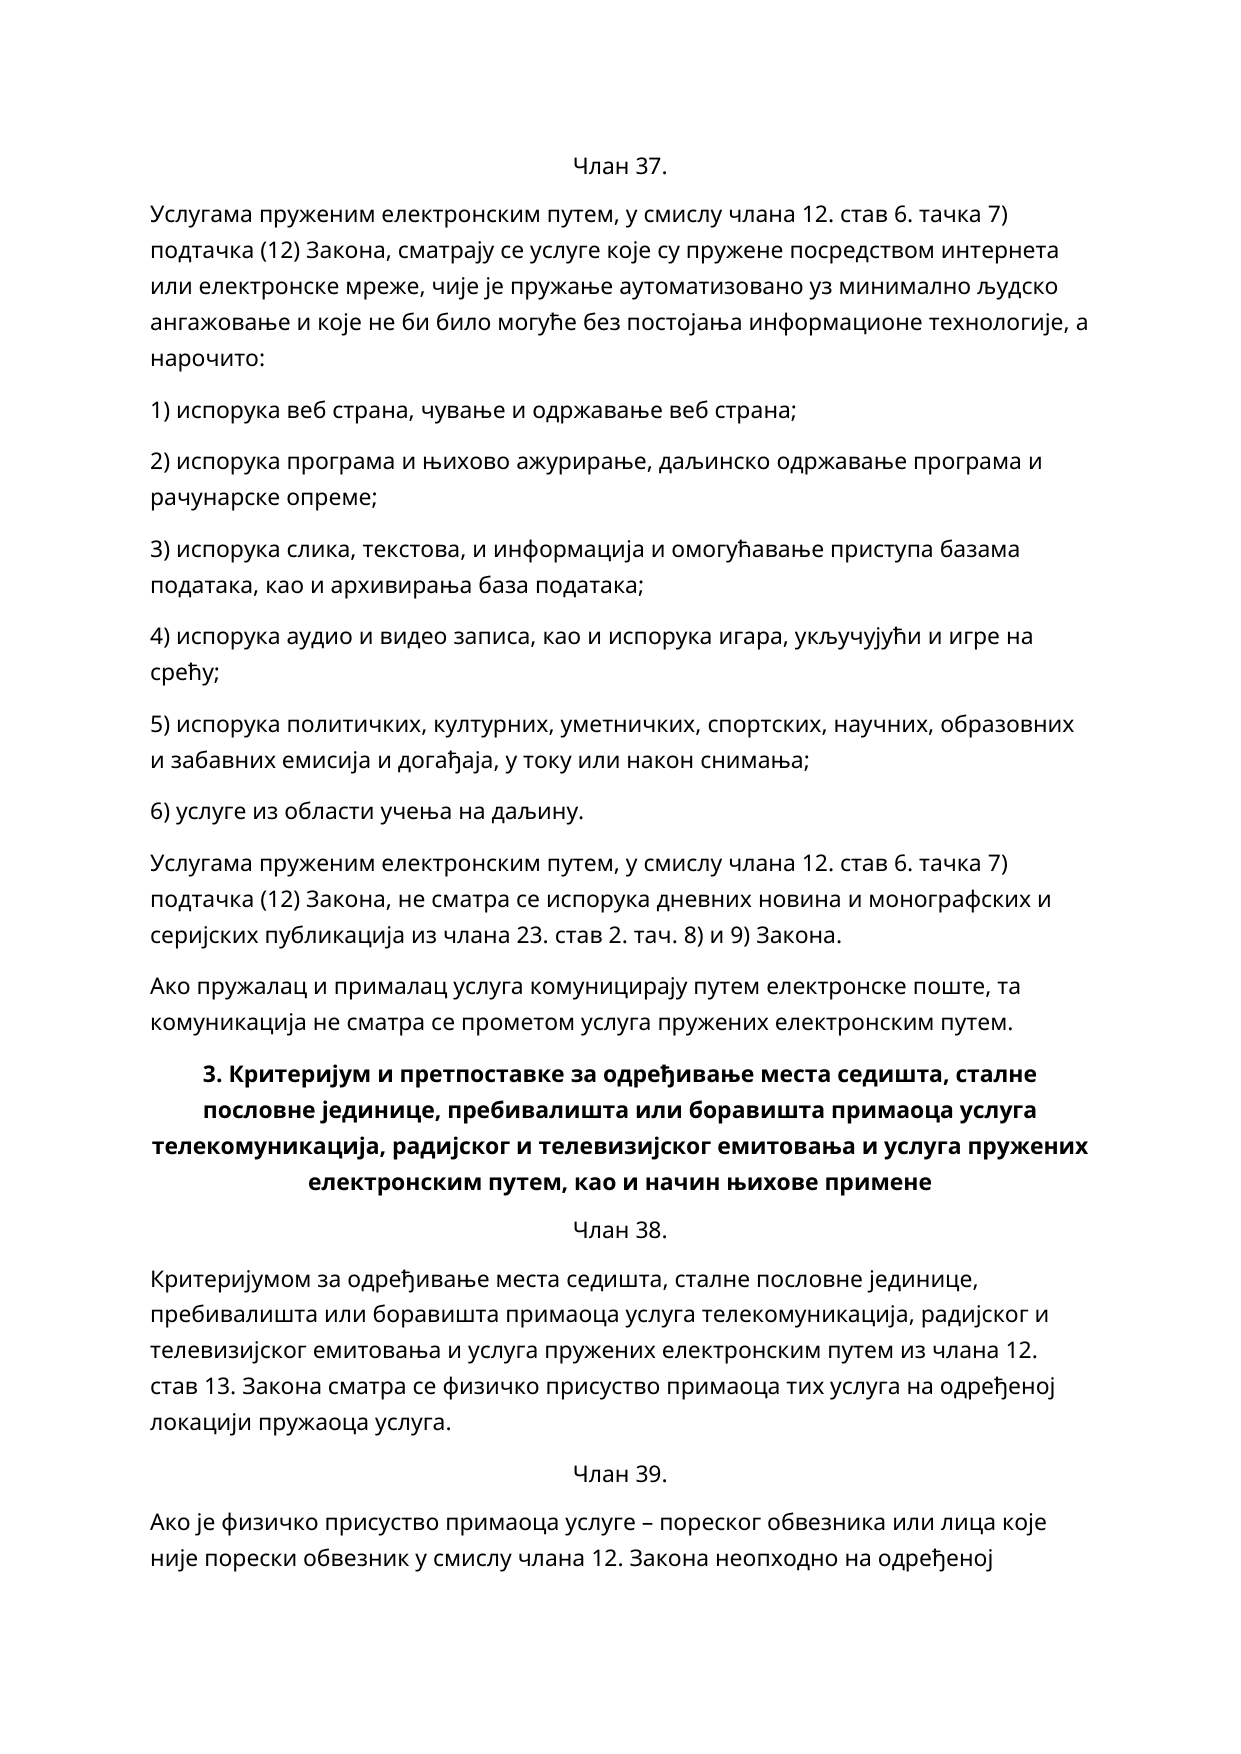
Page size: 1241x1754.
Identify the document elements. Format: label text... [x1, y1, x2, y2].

text 3) испорука слика, текстова, и информација и омогућавање приступа базама података, као и архивирања база података; [150, 533, 1090, 600]
text 4) испорука аудио и видео записа, као и испорука игара, укључујући и игре на срећу; [150, 620, 1090, 687]
text 5) испорука политичких, културних, уметничких, спортских, научних, образовних и забавних емисија и догађаја, у току или након снимања; [150, 708, 1090, 775]
text 2) испорука програма и њихово ажурирање, даљинско одржавање програма и рачунарске опреме; [150, 445, 1090, 512]
text Услугама пруженим електронским путем, у смислу члана 12. став 6. тачка 7) подтачка (12) Закона, сматрају се услуге које су пружене посредством интернета или електронске мреже, чије је пружање аутоматизовано уз минимално људско ангажовање и које не би било могуће без постојања информационе технологије, а нарочито: [150, 198, 1090, 373]
text 3. Критеријум и претпоставке за одређивање места седишта, сталне пословне јединице, пребивалишта или боравишта примаоца услуга телекомуникација, радијског и телевизијског емитовања и услуга пружених електронским путем, као и начин њихове примене [150, 1058, 1090, 1197]
text Услугама пруженим електронским путем, у смислу члана 12. став 6. тачка 7) подтачка (12) Закона, не сматра се испорука дневних новина и монографских и серијских публикација из члана 23. став 2. тач. 8) и 9) Закона. [150, 847, 1090, 950]
text 1) испорука веб страна, чување и одржавање веб страна; [150, 394, 1090, 425]
text 6) услуге из области учења на даљину. [150, 795, 1090, 827]
text Члан 39. [150, 1458, 1090, 1489]
text Ако пружалац и прималац услуга комуницирају путем електронске поште, та комуникација не сматра се прометом услуга пружених електронским путем. [150, 970, 1090, 1037]
text Члан 37. [150, 150, 1090, 181]
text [150, 1506, 1090, 1573]
text Критеријумом за одређивање места седишта, сталне пословне јединице, пребивалишта или боравишта примаоца услуга телекомуникација, радијског и телевизијског емитовања и услуга пружених електронским путем из члана 12. став 13. Закона сматра се физичко присуство примаоца тих услуга на одређеној локацији пружаоца услуга. [150, 1262, 1090, 1437]
text Члан 38. [150, 1214, 1090, 1245]
